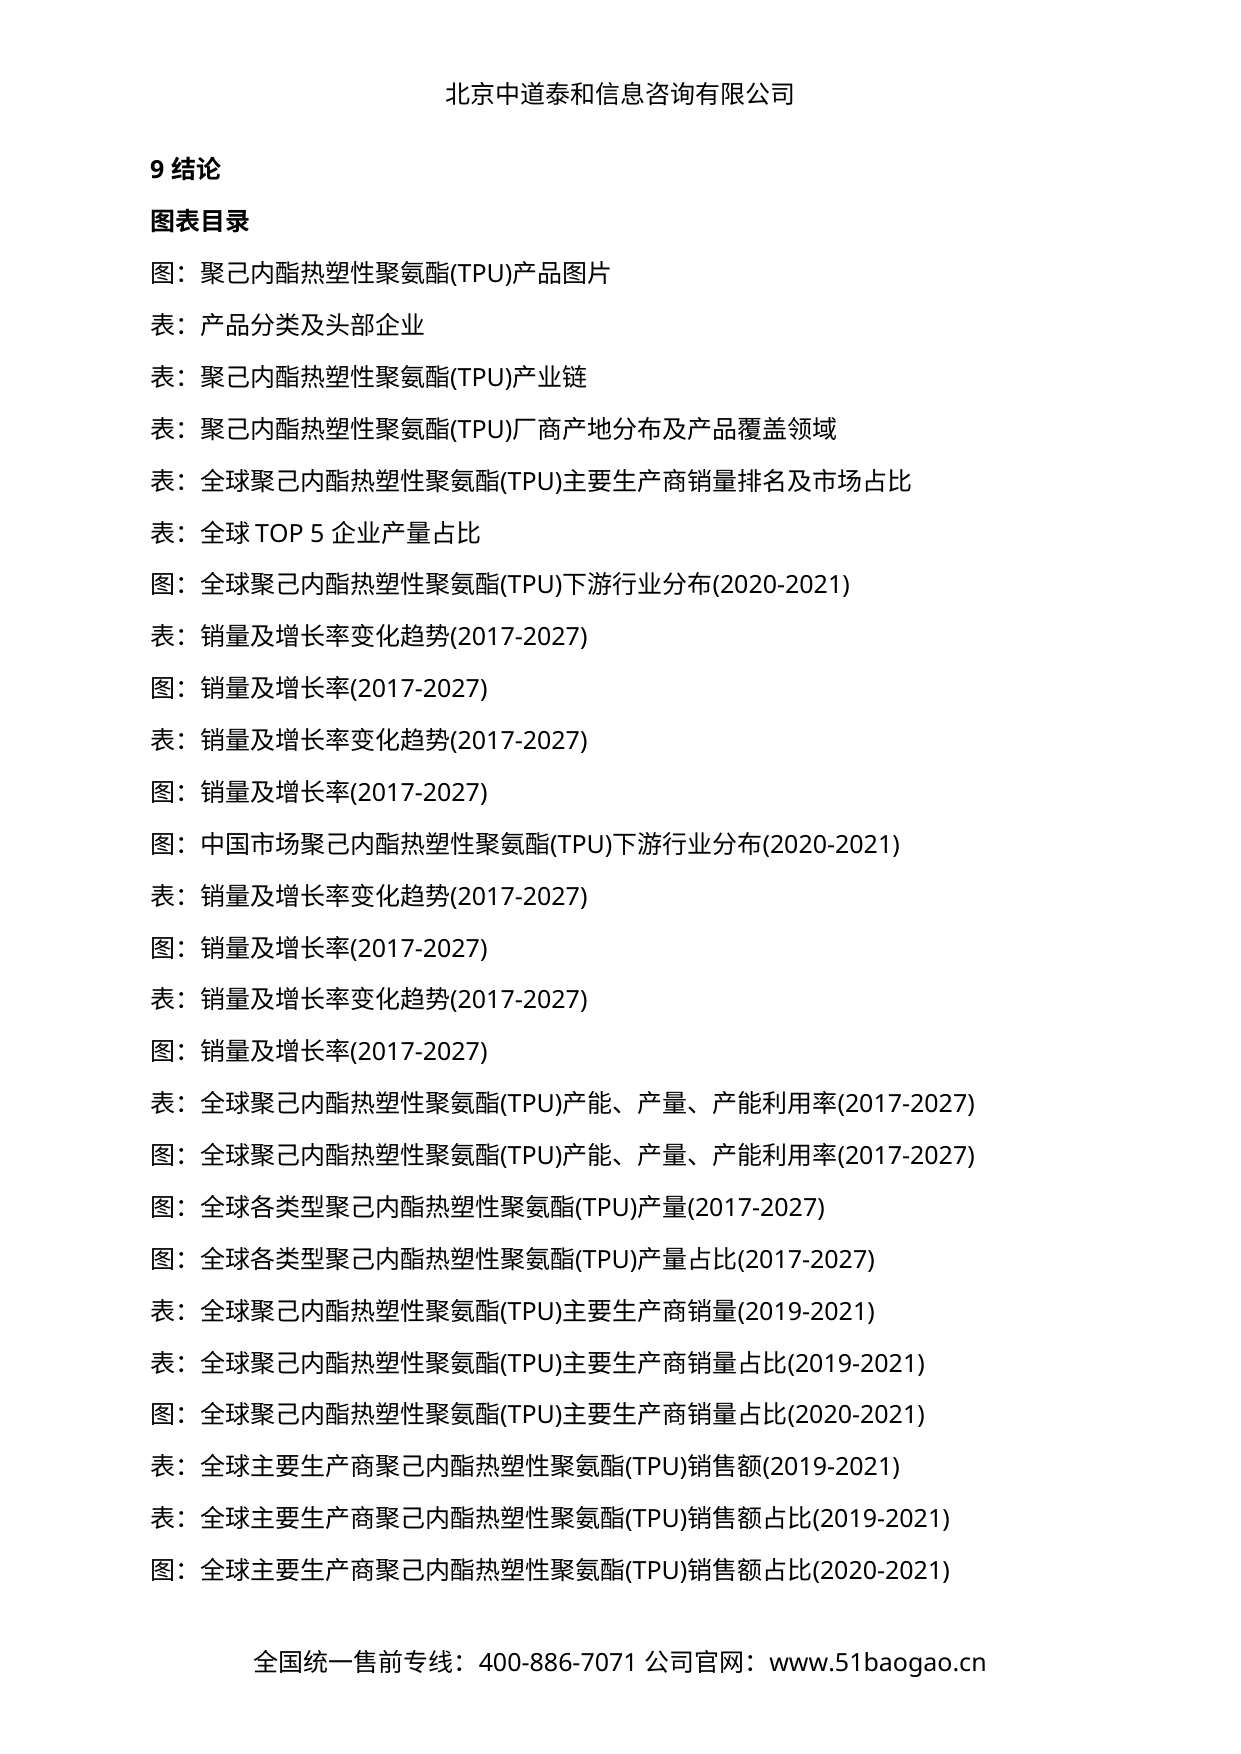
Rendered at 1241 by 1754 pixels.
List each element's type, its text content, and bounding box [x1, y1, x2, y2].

text 图：销量及增长率(2017-2027) [150, 772, 1090, 809]
text 图：全球主要生产商聚己内酯热塑性聚氨酯(TPU)销售额占比(2020-2021) [150, 1551, 1090, 1587]
text 表：全球TOP 5 企业产量占比 [150, 513, 1090, 549]
text 图：全球聚己内酯热塑性聚氨酯(TPU)下游行业分布(2020-2021) [150, 565, 1090, 601]
text 图：全球聚己内酯热塑性聚氨酯(TPU)主要生产商销量占比(2020-2021) [150, 1395, 1090, 1431]
text 表：全球聚己内酯热塑性聚氨酯(TPU)产能、产量、产能利用率(2017-2027) [150, 1084, 1090, 1120]
text 表：产品分类及头部企业 [150, 306, 1090, 342]
text 图：聚己内酯热塑性聚氨酯(TPU)产品图片 [150, 254, 1090, 290]
text 图：销量及增长率(2017-2027) [150, 928, 1090, 964]
text 图：全球聚己内酯热塑性聚氨酯(TPU)产能、产量、产能利用率(2017-2027) [150, 1136, 1090, 1172]
text 表：全球主要生产商聚己内酯热塑性聚氨酯(TPU)销售额(2019-2021) [150, 1447, 1090, 1483]
text 表：聚己内酯热塑性聚氨酯(TPU)厂商产地分布及产品覆盖领域 [150, 409, 1090, 446]
text 表：全球主要生产商聚己内酯热塑性聚氨酯(TPU)销售额占比(2019-2021) [150, 1499, 1090, 1535]
text 图：全球各类型聚己内酯热塑性聚氨酯(TPU)产量占比(2017-2027) [150, 1239, 1090, 1276]
text 表：全球聚己内酯热塑性聚氨酯(TPU)主要生产商销量排名及市场占比 [150, 461, 1090, 497]
text 图：全球各类型聚己内酯热塑性聚氨酯(TPU)产量(2017-2027) [150, 1187, 1090, 1224]
text 表：销量及增长率变化趋势(2017-2027) [150, 721, 1090, 757]
text 图：中国市场聚己内酯热塑性聚氨酯(TPU)下游行业分布(2020-2021) [150, 824, 1090, 861]
text 表：全球聚己内酯热塑性聚氨酯(TPU)主要生产商销量(2019-2021) [150, 1291, 1090, 1327]
text 图：销量及增长率(2017-2027) [150, 669, 1090, 705]
text 图表目录 [150, 202, 1090, 238]
text 表：销量及增长率变化趋势(2017-2027) [150, 876, 1090, 912]
text 表：聚己内酯热塑性聚氨酯(TPU)产业链 [150, 357, 1090, 394]
text 表：全球聚己内酯热塑性聚氨酯(TPU)主要生产商销量占比(2019-2021) [150, 1343, 1090, 1379]
text 图：销量及增长率(2017-2027) [150, 1032, 1090, 1068]
text 表：销量及增长率变化趋势(2017-2027) [150, 617, 1090, 653]
text 9 结论 [150, 150, 1090, 186]
text 表：销量及增长率变化趋势(2017-2027) [150, 980, 1090, 1016]
